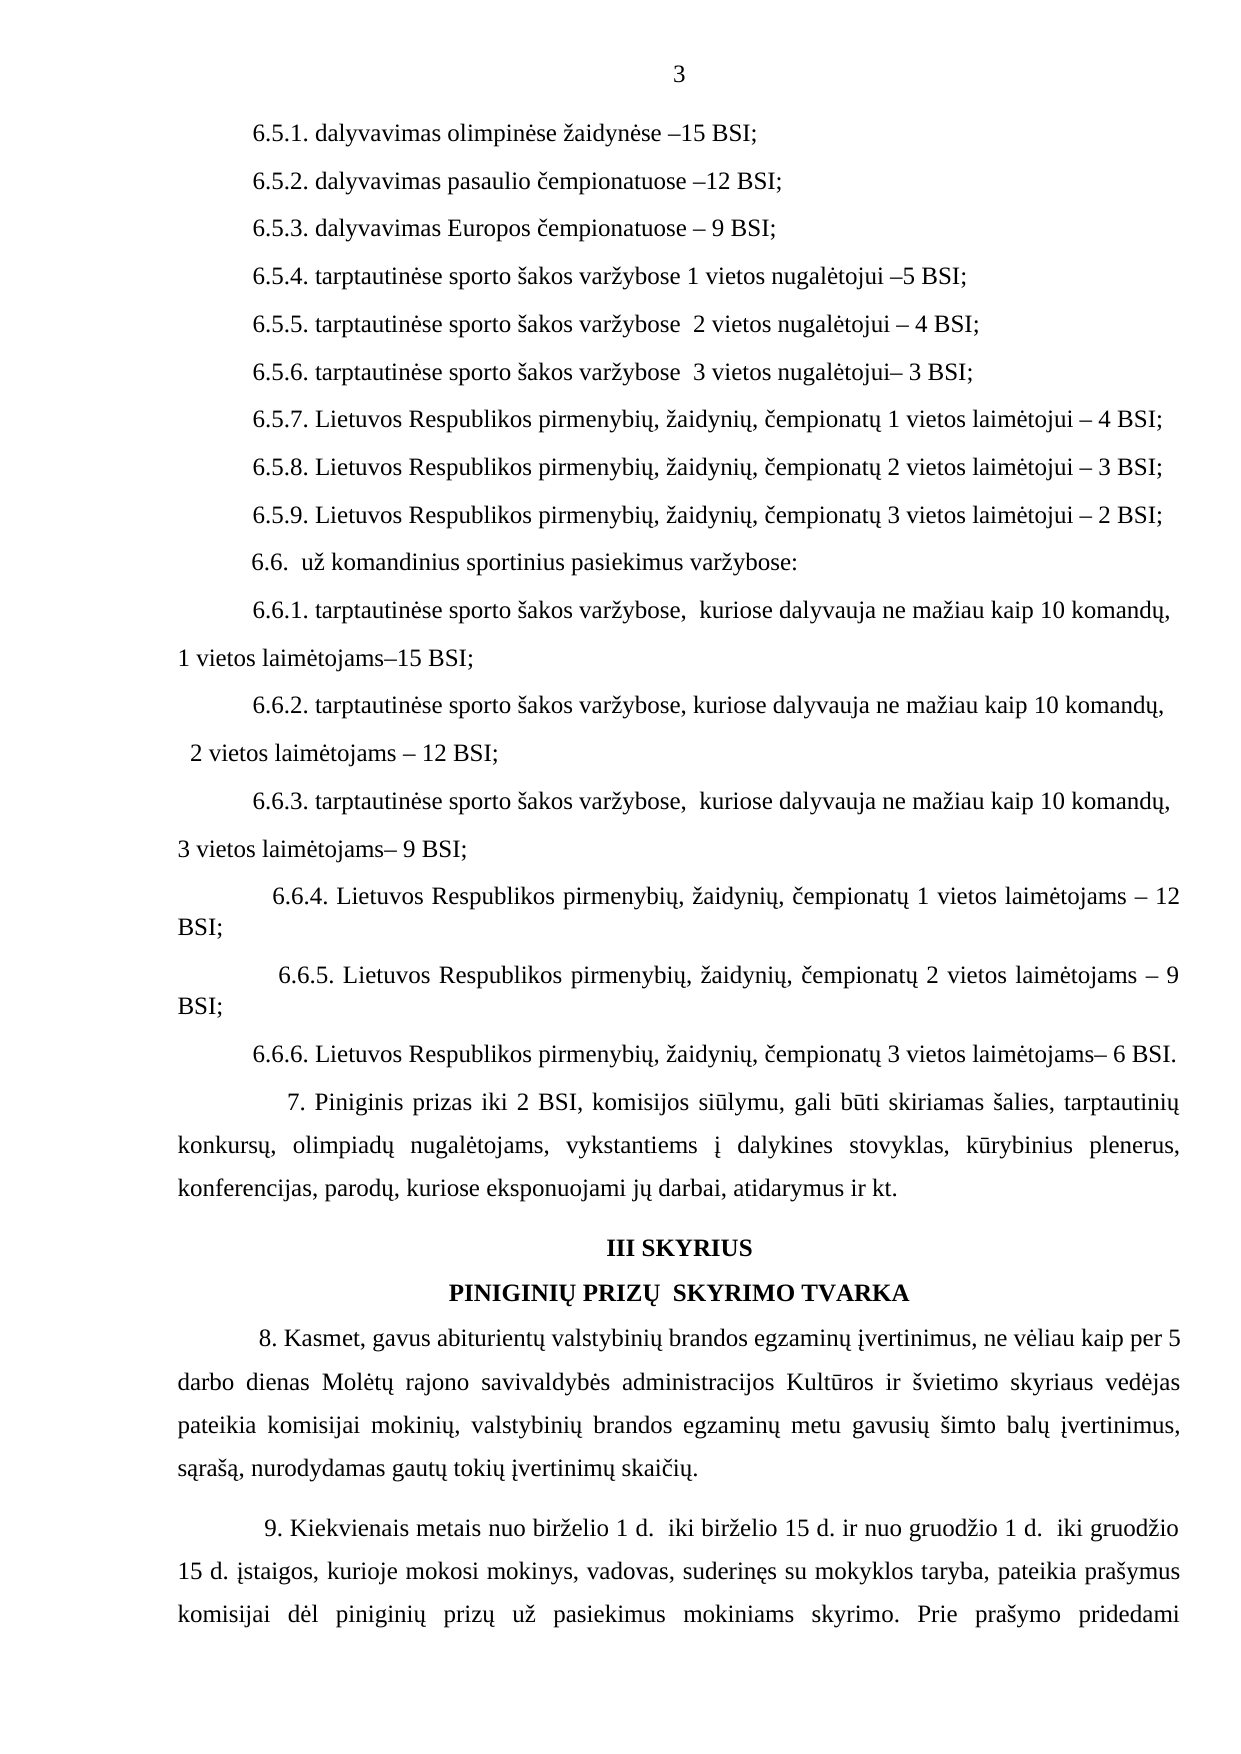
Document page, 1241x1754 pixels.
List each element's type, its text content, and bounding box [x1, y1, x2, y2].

text 3 vietos laimėtojams– 9 BSI; [177, 834, 1181, 862]
text 6.6.6. Lietuvos Respublikos pirmenybių, žaidynių, čempionatų 3 vietos laimėtojams– 6 BSI. [177, 1039, 1181, 1068]
text 6.6.1. tarptautinėse sporto šakos varžybose, kuriose dalyvauja ne mažiau kaip 10 komandų, [177, 595, 1181, 624]
text 6.5.4. tarptautinėse sporto šakos varžybose 1 vietos nugalėtojui –5 BSI; [177, 261, 1181, 290]
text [177, 1513, 1181, 1628]
text 1 vietos laimėtojams–15 BSI; [177, 643, 1181, 672]
text 6.6.4. Lietuvos Respublikos pirmenybių, žaidynių, čempionatų 1 vietos laimėtojams – 12 BSI; [177, 881, 1181, 941]
text III SKYRIUS [177, 1233, 1181, 1261]
text 6.5.7. Lietuvos Respublikos pirmenybių, žaidynių, čempionatų 1 vietos laimėtojui – 4 BSI; [177, 404, 1181, 433]
text 2 vietos laimėtojams – 12 BSI; [177, 738, 1181, 767]
text 8. Kasmet, gavus abiturientų valstybinių brandos egzaminų įvertinimus, ne vėliau kaip per 5 darbo dienas Molėtų rajono savivaldybės administracijos Kultūros ir švietimo skyriaus vedėjas pateikia komisijai mokinių, valstybinių brandos egzaminų metu gavusių šimto balų įvertinimus, sąrašą, nurodydamas gautų tokių įvertinimų skaičių. [177, 1323, 1181, 1482]
text PINIGINIŲ PRIZŲ SKYRIMO TVARKA [177, 1278, 1181, 1307]
text 6.6. už komandinius sportinius pasiekimus varžybose: [177, 547, 1181, 576]
text 7. Piniginis prizas iki 2 BSI, komisijos siūlymu, gali būti skiriamas šalies, tarptautinių konkursų, olimpiadų nugalėtojams, vykstantiems į dalykines stovyklas, kūrybinius plenerus, konferencijas, parodų, kuriose eksponuojami jų darbai, atidarymus ir kt. [177, 1087, 1181, 1202]
text 6.5.8. Lietuvos Respublikos pirmenybių, žaidynių, čempionatų 2 vietos laimėtojui – 3 BSI; [177, 452, 1181, 481]
text 6.6.5. Lietuvos Respublikos pirmenybių, žaidynių, čempionatų 2 vietos laimėtojams – 9 BSI; [177, 960, 1181, 1020]
text 6.6.2. tarptautinėse sporto šakos varžybose, kuriose dalyvauja ne mažiau kaip 10 komandų, [177, 691, 1181, 719]
text 6.5.2. dalyvavimas pasaulio čempionatuose –12 BSI; [177, 166, 1181, 194]
text 6.6.3. tarptautinėse sporto šakos varžybose, kuriose dalyvauja ne mažiau kaip 10 komandų, [177, 786, 1181, 815]
text 6.5.9. Lietuvos Respublikos pirmenybių, žaidynių, čempionatų 3 vietos laimėtojui – 2 BSI; [177, 500, 1181, 528]
text 6.5.3. dalyvavimas Europos čempionatuose – 9 BSI; [177, 213, 1181, 242]
text 6.5.1. dalyvavimas olimpinėse žaidynėse –15 BSI; [177, 118, 1181, 147]
text 6.5.6. tarptautinėse sporto šakos varžybose 3 vietos nugalėtojui– 3 BSI; [177, 357, 1181, 385]
text 6.5.5. tarptautinėse sporto šakos varžybose 2 vietos nugalėtojui – 4 BSI; [177, 309, 1181, 338]
